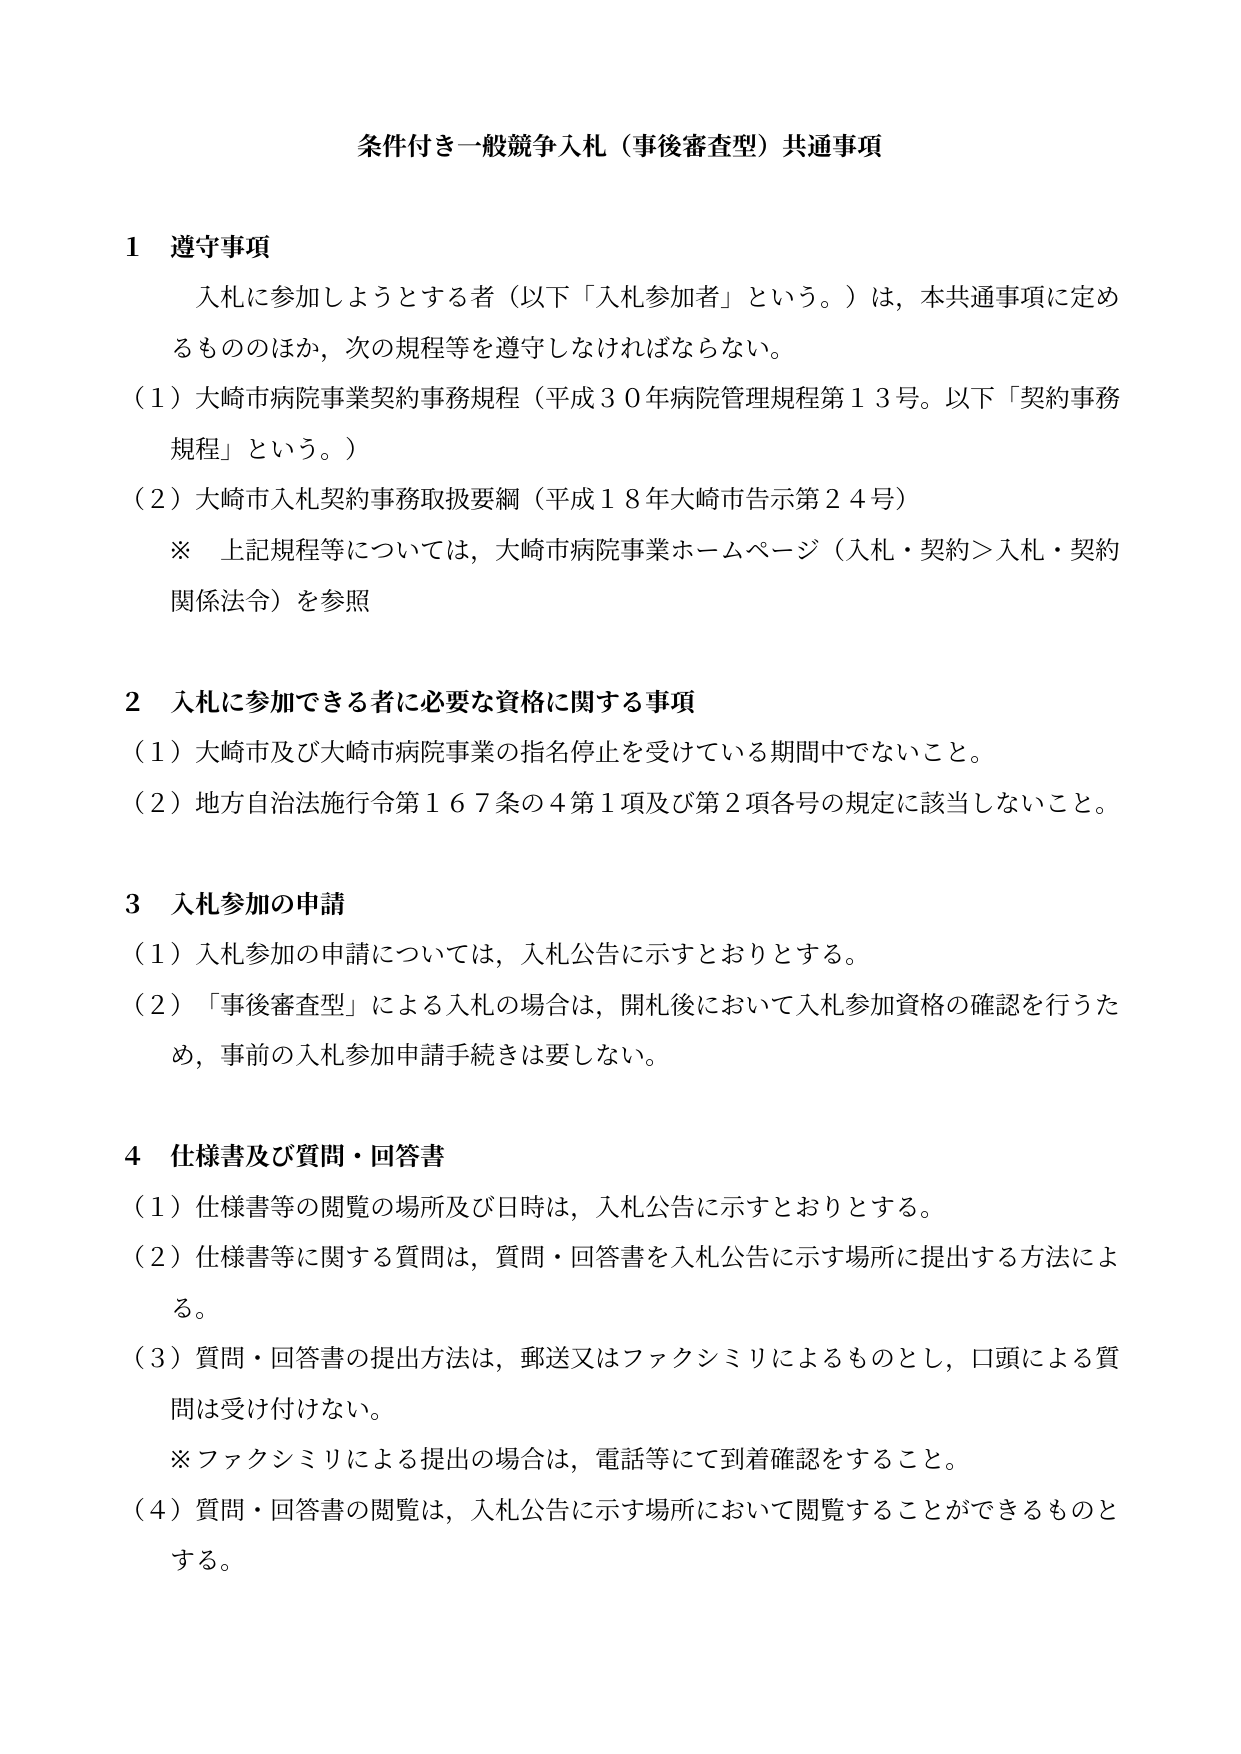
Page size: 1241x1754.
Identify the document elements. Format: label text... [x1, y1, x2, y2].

text （１）大崎市病院事業契約事務規程（平成３０年病院管理規程第１３号。以下「契約事務規程」という。） [120, 372, 1120, 473]
text （３）質問・回答書の提出方法は，郵送又はファクシミリによるものとし，口頭による質問は受け付けない。 ※ファクシミリによる提出の場合は，電話等にて到着確認をすること。 [120, 1332, 1120, 1483]
text （２）地方自治法施行令第１６７条の４第１項及び第２項各号の規定に該当しないこと。 [120, 776, 1120, 826]
text ３ 入札参加の申請 [120, 877, 1120, 927]
text １ 遵守事項 [120, 220, 1120, 271]
text （２）大崎市入札契約事務取扱要綱（平成１８年大崎市告示第２４号） [120, 473, 1120, 523]
text ２ 入札に参加できる者に必要な資格に関する事項 [120, 675, 1120, 725]
text ※ 上記規程等については，大崎市病院事業ホームページ（入札・契約＞入札・契約関係法令）を参照 [145, 523, 1120, 624]
text ４ 仕様書及び質問・回答書 [120, 1129, 1120, 1180]
text 条件付き一般競争入札（事後審査型）共通事項 [120, 119, 1120, 170]
text （１）入札参加の申請については，入札公告に示すとおりとする。 [120, 927, 1120, 978]
text 入札に参加しようとする者（以下「入札参加者」という。）は，本共通事項に定めるもののほか，次の規程等を遵守しなければならない。 [145, 271, 1120, 372]
text （１）仕様書等の閲覧の場所及び日時は，入札公告に示すとおりとする。 [120, 1180, 1120, 1231]
text （４）質問・回答書の閲覧は，入札公告に示す場所において閲覧することができるものとする。 [120, 1483, 1120, 1584]
text （２）仕様書等に関する質問は，質問・回答書を入札公告に示す場所に提出する方法による。 [120, 1231, 1120, 1332]
text （１）大崎市及び大崎市病院事業の指名停止を受けている期間中でないこと。 [120, 725, 1120, 776]
text （２）「事後審査型」による入札の場合は，開札後において入札参加資格の確認を行うため，事前の入札参加申請手続きは要しない。 [120, 978, 1120, 1079]
